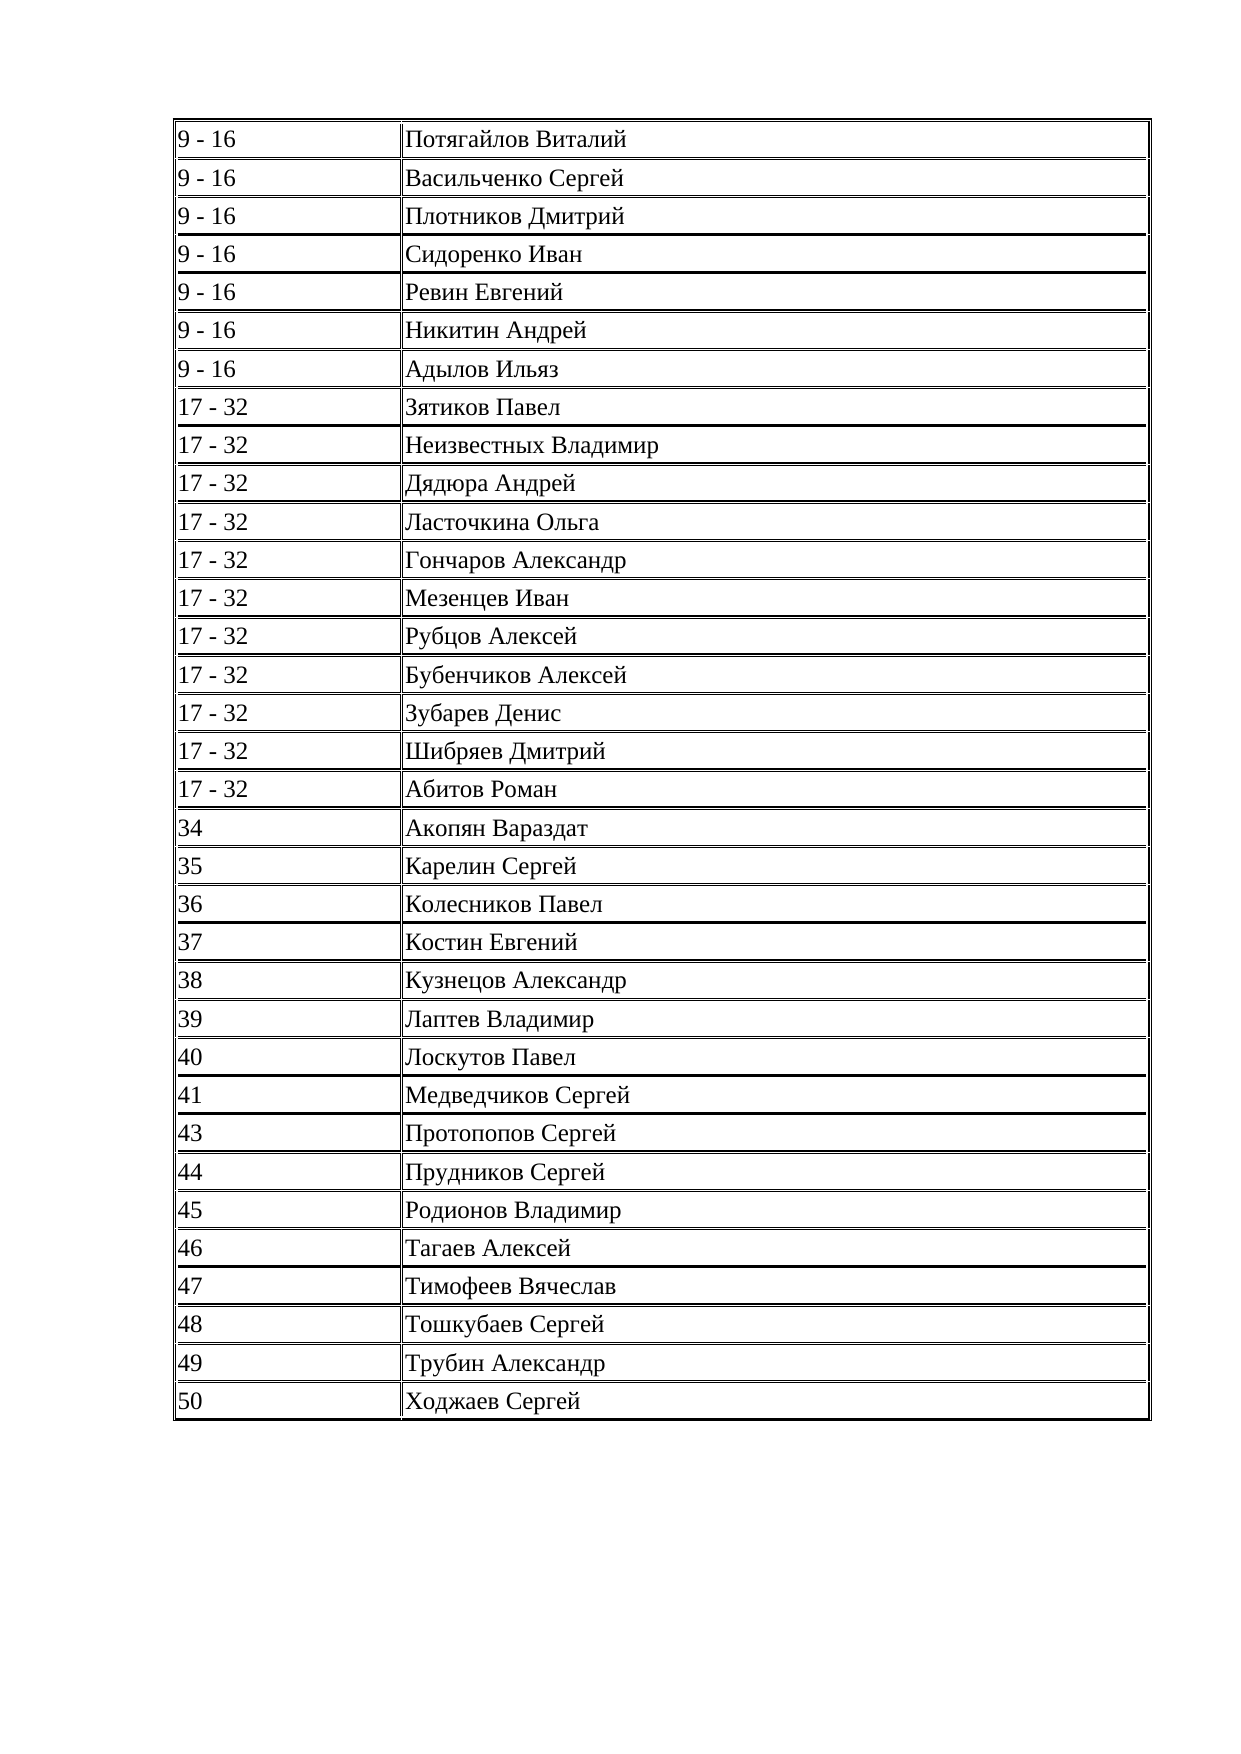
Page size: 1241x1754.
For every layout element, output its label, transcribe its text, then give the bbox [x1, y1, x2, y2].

table_cell Потягайлов Виталий [402, 122, 1148, 156]
table_cell 17 - 32 [176, 768, 400, 806]
table_cell Сидоренко Иван [403, 233, 1150, 271]
table_cell 40 [174, 1036, 402, 1074]
table_cell Колесников Павел [402, 883, 1150, 921]
table_cell 34 [176, 806, 400, 844]
table_cell Бубенчиков Алексей [403, 653, 1149, 692]
table_cell Протопопов Сергей [403, 1112, 1148, 1150]
table_cell 17 - 32 [176, 424, 400, 462]
table_cell Васильченко Сергей [403, 156, 1149, 194]
table_cell 9 - 16 [176, 309, 400, 347]
table_cell Гончаров Александр [402, 539, 1150, 577]
table_cell Тимофеев Вячеслав [403, 1265, 1148, 1303]
table_cell 50 [174, 1380, 402, 1418]
table_cell 17 - 32 [176, 615, 400, 653]
table_cell Абитов Роман [403, 768, 1149, 806]
table_cell 9 - 16 [176, 271, 400, 309]
table_cell Костин Евгений [403, 921, 1148, 959]
table_cell 9 - 16 [176, 122, 402, 156]
table_cell Плотников Дмитрий [403, 195, 1149, 233]
table_cell 9 - 16 [176, 156, 400, 194]
table_cell Тошкубаев Сергей [403, 1303, 1149, 1341]
table_cell 45 [176, 1189, 400, 1227]
table_cell 49 [176, 1341, 400, 1380]
table_cell Медведчиков Сергей [403, 1074, 1148, 1112]
table_cell Карелин Сергей [403, 845, 1149, 883]
table_cell 38 [176, 959, 400, 997]
table_cell 9 - 16 [176, 348, 400, 386]
table_cell 41 [176, 1074, 400, 1112]
table_cell 48 [176, 1303, 400, 1341]
table_cell Зятиков Павел [402, 386, 1150, 424]
table_cell Рубцов Алексей [403, 615, 1149, 653]
table_cell Ревин Евгений [403, 271, 1148, 309]
table_cell 36 [174, 883, 402, 921]
table_cell Дядюра Андрей [403, 462, 1149, 500]
table_cell Ласточкина Ольга [403, 500, 1149, 539]
table_cell 17 - 32 [176, 653, 400, 692]
table_cell Тагаев Алексей [402, 1227, 1150, 1265]
table_cell 9 - 16 [174, 233, 400, 271]
table_cell Прудников Сергей [403, 1150, 1149, 1188]
table_cell Зубарев Денис [402, 692, 1150, 730]
table_cell Лаптев Владимир [403, 998, 1149, 1036]
table_cell Никитин Андрей [403, 309, 1149, 347]
table_cell 9 - 16 [176, 195, 400, 233]
table_cell 17 - 32 [174, 730, 402, 768]
table_cell Ходжаев Сергей [402, 1380, 1150, 1418]
table_cell 17 - 32 [174, 539, 402, 577]
table_cell Неизвестных Владимир [403, 424, 1148, 462]
table_cell 17 - 32 [176, 500, 400, 539]
table_cell 37 [176, 921, 400, 959]
table_cell Шибряев Дмитрий [402, 730, 1150, 768]
table_cell 17 - 32 [174, 386, 402, 424]
table_cell 17 - 32 [174, 692, 402, 730]
table_cell 17 - 32 [176, 462, 400, 500]
table_cell Мезенцев Иван [402, 577, 1150, 615]
table_cell Трубин Александр [403, 1341, 1149, 1380]
table_cell 46 [174, 1227, 402, 1265]
table_cell Адылов Ильяз [403, 348, 1149, 386]
table_cell Лоскутов Павел [402, 1036, 1150, 1074]
table_cell Акопян Вараздат [403, 806, 1149, 844]
table_cell 39 [176, 998, 400, 1036]
table_cell 35 [176, 845, 400, 883]
table_cell 17 - 32 [174, 577, 402, 615]
table_cell Родионов Владимир [403, 1189, 1149, 1227]
table_cell 44 [176, 1150, 400, 1188]
table_cell Кузнецов Александр [403, 959, 1149, 997]
table_cell 43 [176, 1112, 400, 1150]
table_cell 47 [176, 1265, 400, 1303]
